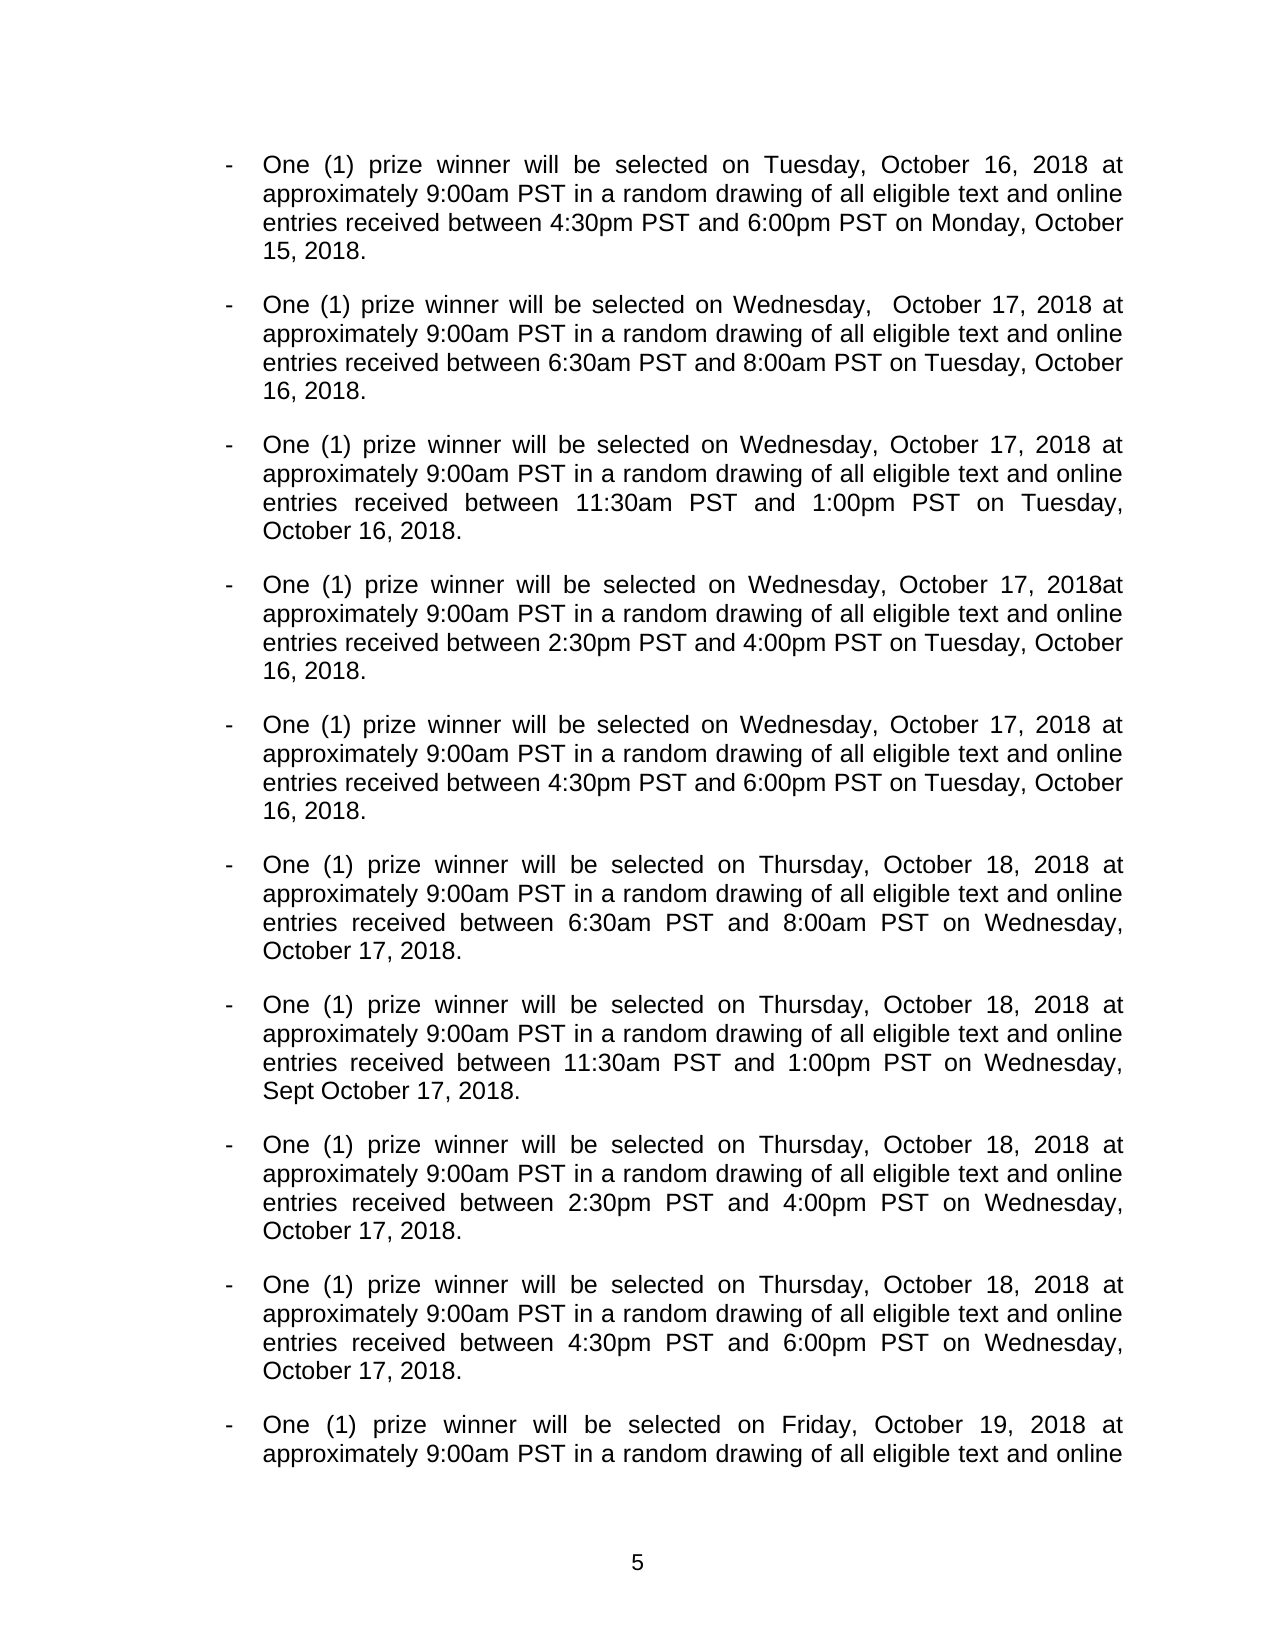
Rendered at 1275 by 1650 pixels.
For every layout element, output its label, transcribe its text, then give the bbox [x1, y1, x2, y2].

list One (1) prize winner will be selected on at approximately in a random drawing of all eligible text and online entries received between on . [225, 290, 1125, 405]
list One (1) prize winner will be selected on at approximately in a random drawing of all eligible text and online entries received between on . [225, 1130, 1125, 1245]
list One (1) prize winner will be selected on at approximately in a random drawing of all eligible text and online entries received between on . [225, 850, 1125, 965]
list One (1) prize winner will be selected on at approximately in a random drawing of all eligible text and online entries received between on . [225, 990, 1125, 1105]
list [225, 1410, 1125, 1467]
list One (1) prize winner will be selected on at approximately in a random drawing of all eligible text and online entries received between on . [225, 710, 1125, 825]
list One (1) prize winner will be selected on at approximately in a random drawing of all eligible text and online entries received between on . [225, 570, 1125, 685]
list One (1) prize winner will be selected on at approximately in a random drawing of all eligible text and online entries received between on . [225, 150, 1125, 265]
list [225, 1270, 1125, 1385]
list One (1) prize winner will be selected on at approximately in a random drawing of all eligible text and online entries received between on . [225, 430, 1125, 545]
